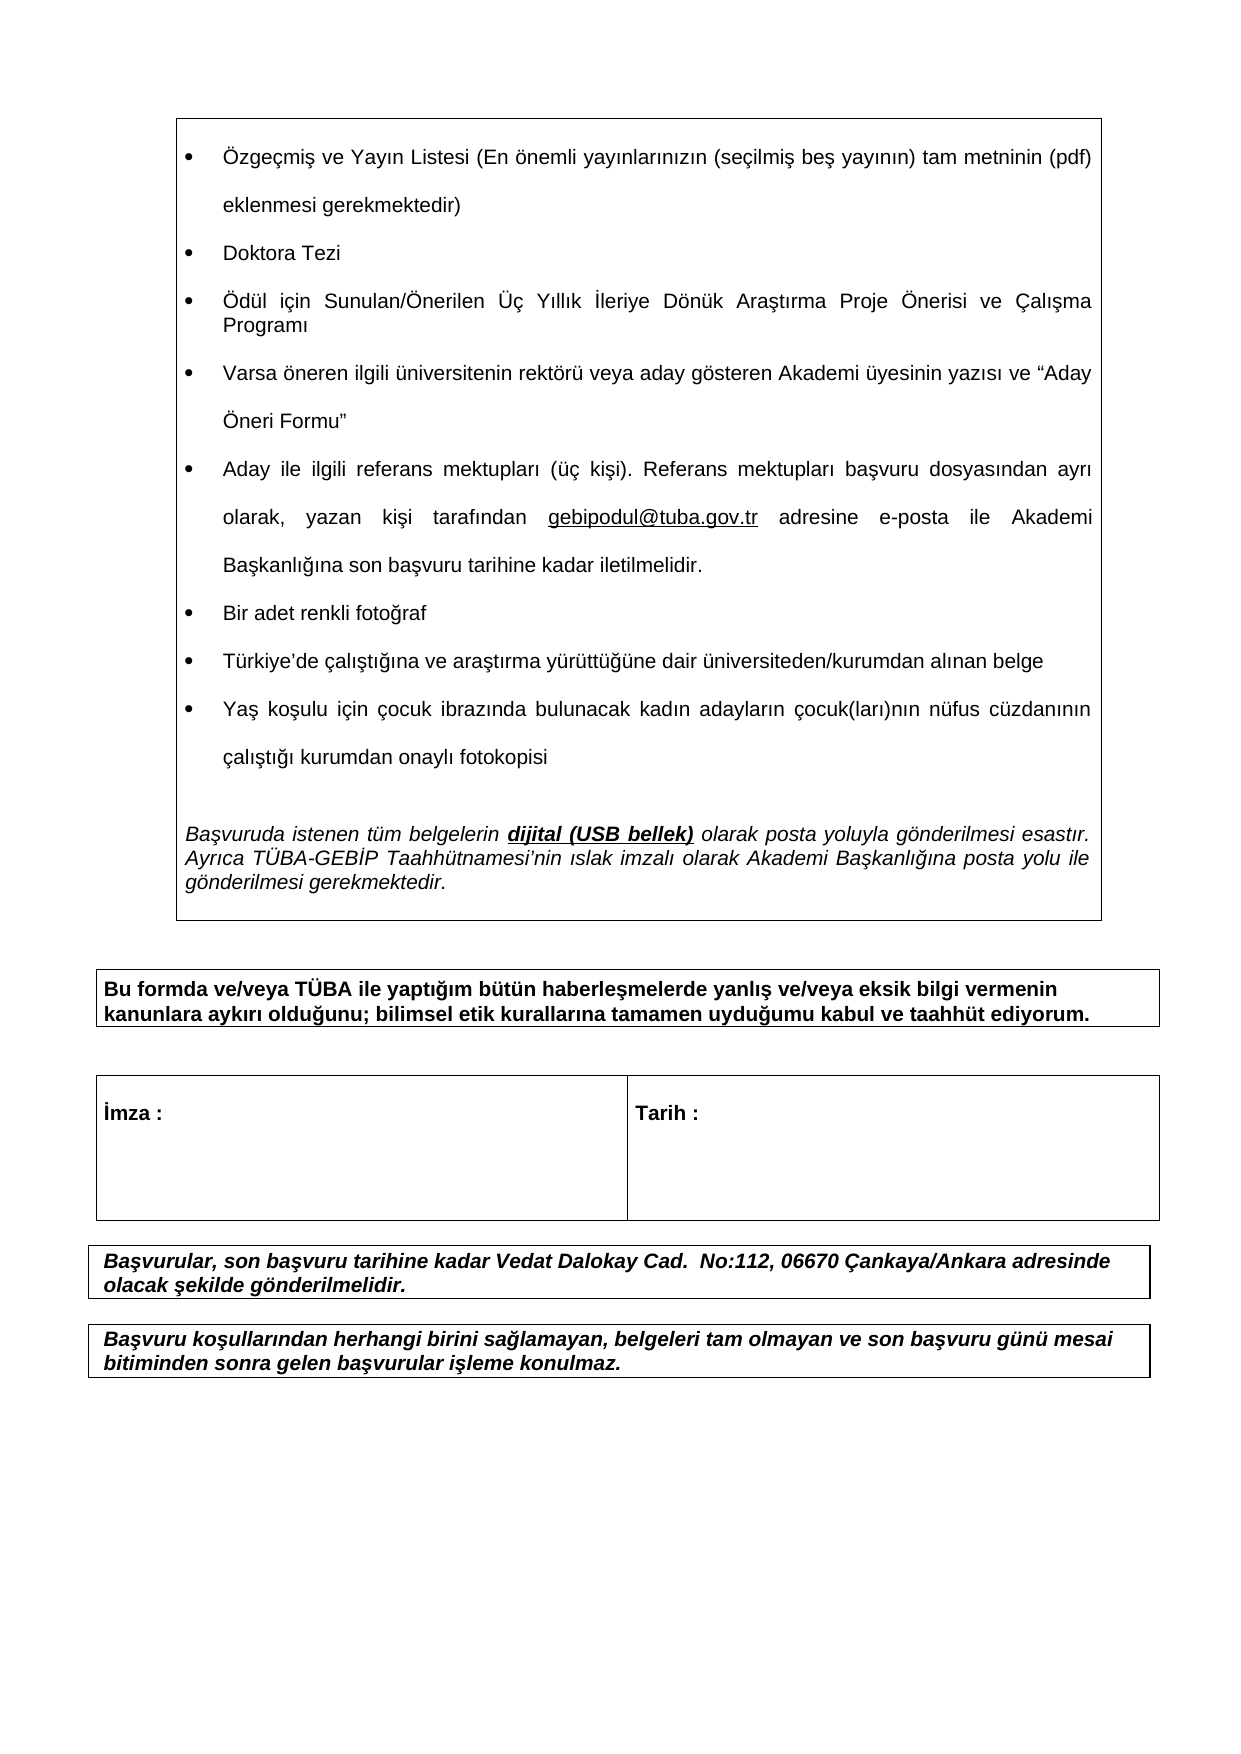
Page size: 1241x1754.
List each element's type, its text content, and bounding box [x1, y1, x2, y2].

list Türkiye’de çalıştığına ve araştırma yürüttüğüne dair üniversiteden/kurumdan alınan belge [177, 646, 1101, 673]
list Yaş koşulu için çocuk ibrazında bulunacak kadın adayların çocuk(ları)nın nüfus cüzdanının çalıştığı kurumdan onaylı fotokopisi [177, 694, 1101, 769]
list Doktora Tezi [177, 238, 1101, 265]
text Başvurular, son başvuru tarihine kadar Vedat Dalokay Cad. No:112, 06670 Çankaya/Ankara adresinde olacak şekilde gönderilmelidir. [89, 1246, 1149, 1298]
table_header İmza : [97, 1076, 627, 1220]
table_header Tarih : [628, 1076, 1159, 1220]
table_header Bu formda ve/veya TÜBA ile yaptığım bütün haberleşmelerde yanlış ve/veya eksik bilgi vermenin kanunlara aykırı olduğunu; bilimsel etik kurallarına tamamen uyduğumu kabul ve taahhüt ediyorum. [97, 970, 1159, 1026]
text Başvuruda istenen tüm belgelerin dijital (USB bellek) olarak posta yoluyla gönderilmesi esastır. Ayrıca TÜBA-GEBİP Taahhütnamesi’nin ıslak imzalı olarak Akademi Başkanlığına posta yolu ile gönderilmesi gerekmektedir. [177, 819, 1101, 894]
list Aday ile ilgili referans mektupları (üç kişi). Referans mektupları başvuru dosyasından ayrı olarak, yazan kişi tarafından gebipodul@tuba.gov.tr adresine e-posta ile Akademi Başkanlığına son başvuru tarihine kadar iletilmelidir. [177, 454, 1101, 577]
list Ödül için Sunulan/Önerilen Üç Yıllık İleriye Dönük Araştırma Proje Önerisi ve Çalışma Programı [177, 286, 1101, 337]
list Bir adet renkli fotoğraf [177, 598, 1101, 625]
list Özgeçmiş ve Yayın Listesi (En önemli yayınlarınızın (seçilmiş beş yayının) tam metninin (pdf) eklenmesi gerekmektedir) [177, 142, 1101, 217]
list Varsa öneren ilgili üniversitenin rektörü veya aday gösteren Akademi üyesinin yazısı ve “Aday Öneri Formu” [177, 358, 1101, 433]
text Başvuru koşullarından herhangi birini sağlamayan, belgeleri tam olmayan ve son başvuru günü mesai bitiminden sonra gelen başvurular işleme konulmaz. [89, 1325, 1149, 1377]
